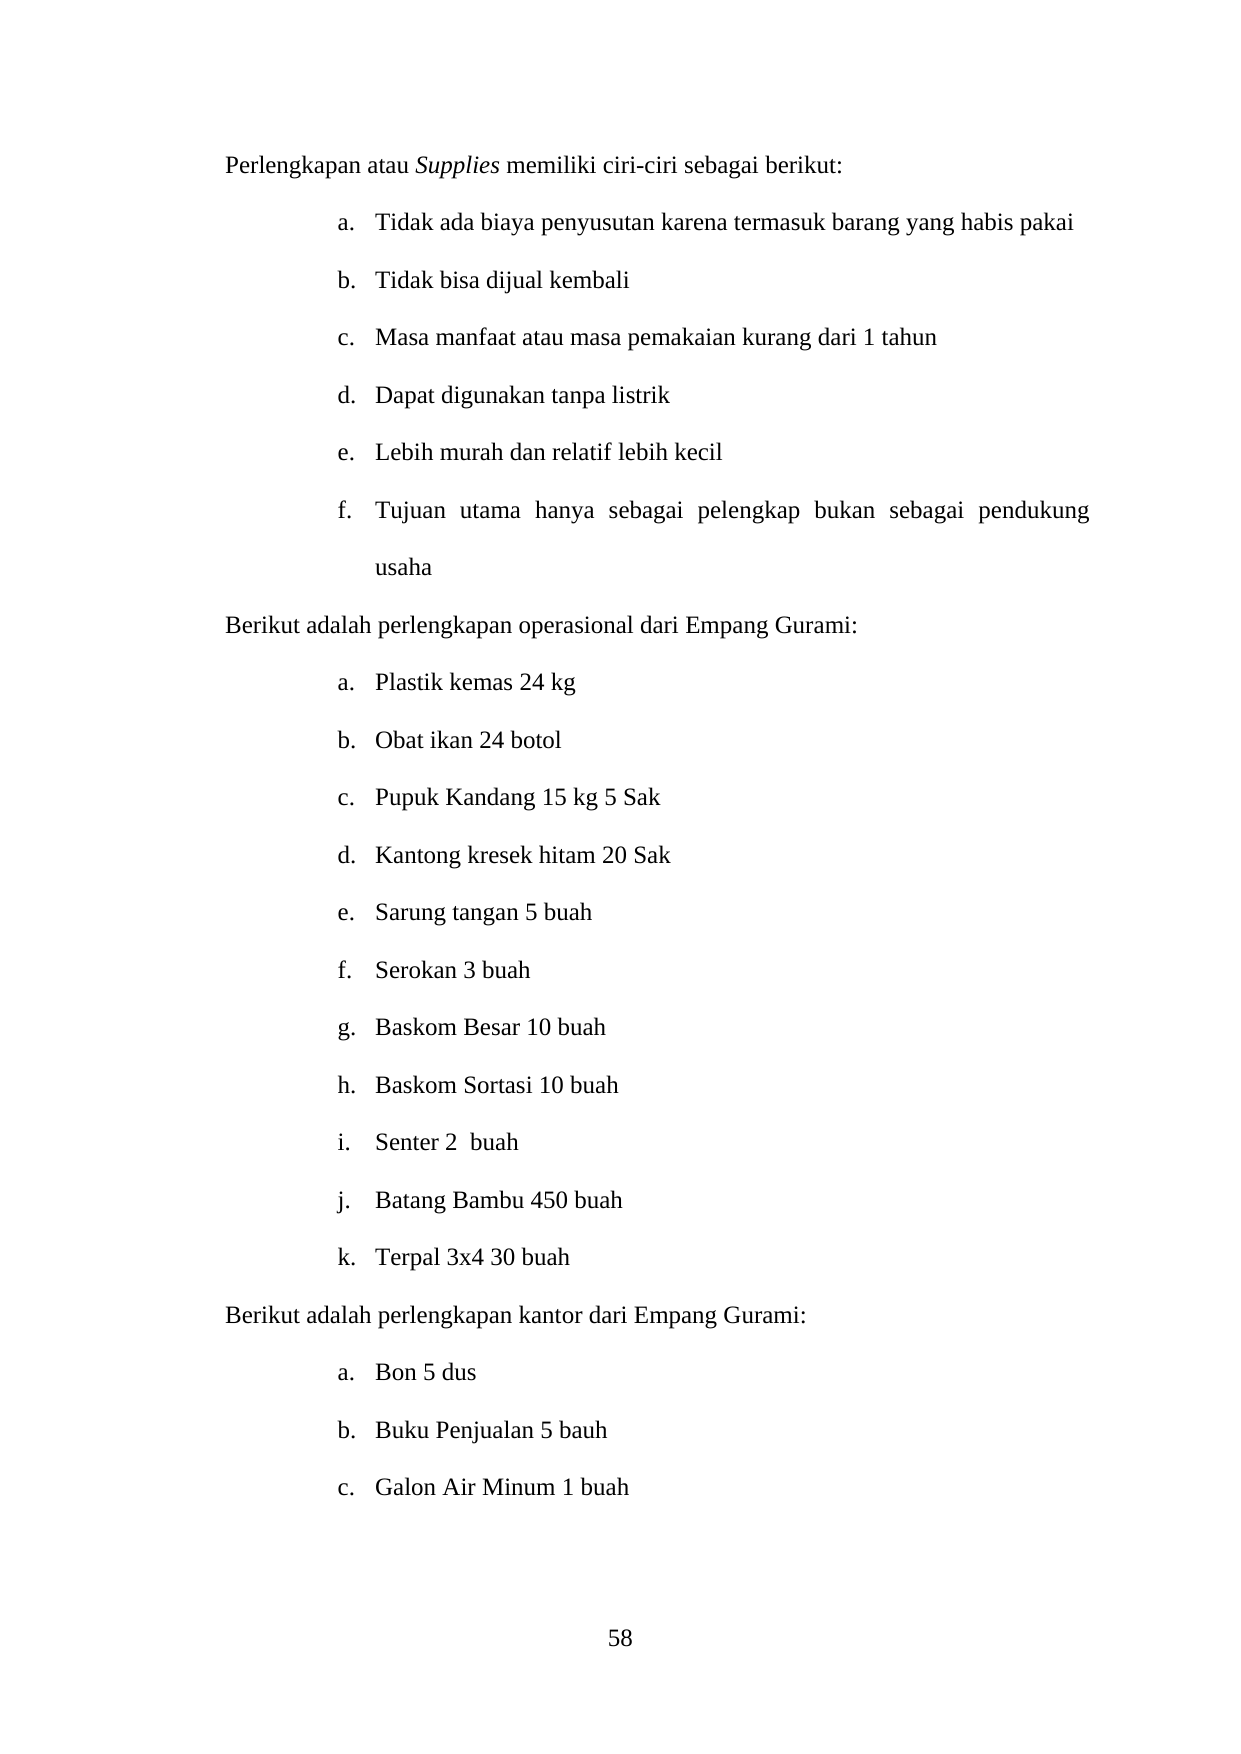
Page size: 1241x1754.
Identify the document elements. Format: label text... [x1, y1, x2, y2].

text Perlengkapan atau Supplies memiliki ciri-ciri sebagai berikut: [187, 150, 1090, 179]
list Plastik kemas 24 kg [337, 667, 1090, 696]
list Tidak bisa dijual kembali [337, 265, 1090, 294]
list Buku Penjualan 5 bauh [337, 1415, 1090, 1444]
list Galon Air Minum 1 buah [337, 1472, 1090, 1501]
list Tujuan utama hanya sebagai pelengkap bukan sebagai pendukung usaha [337, 495, 1090, 581]
list Lebih murah dan relatif lebih kecil [337, 437, 1090, 466]
text Berikut adalah perlengkapan kantor dari Empang Gurami: [187, 1300, 1090, 1329]
list Sarung tangan 5 buah [337, 897, 1090, 926]
list Pupuk Kandang 15 kg 5 Sak [337, 782, 1090, 811]
list Senter 2 buah [337, 1127, 1090, 1156]
list Baskom Besar 10 buah [337, 1012, 1090, 1041]
list Kantong kresek hitam 20 Sak [337, 840, 1090, 869]
list Serokan 3 buah [337, 955, 1090, 984]
list Batang Bambu 450 buah [337, 1185, 1090, 1214]
list Bon 5 dus [337, 1357, 1090, 1386]
list Dapat digunakan tanpa listrik [337, 380, 1090, 409]
list Obat ikan 24 botol [337, 725, 1090, 754]
text Berikut adalah perlengkapan operasional dari Empang Gurami: [187, 610, 1090, 639]
list Tidak ada biaya penyusutan karena termasuk barang yang habis pakai [337, 207, 1090, 236]
list Masa manfaat atau masa pemakaian kurang dari 1 tahun [337, 322, 1090, 351]
list Terpal 3x4 30 buah [337, 1242, 1090, 1271]
list Baskom Sortasi 10 buah [337, 1070, 1090, 1099]
